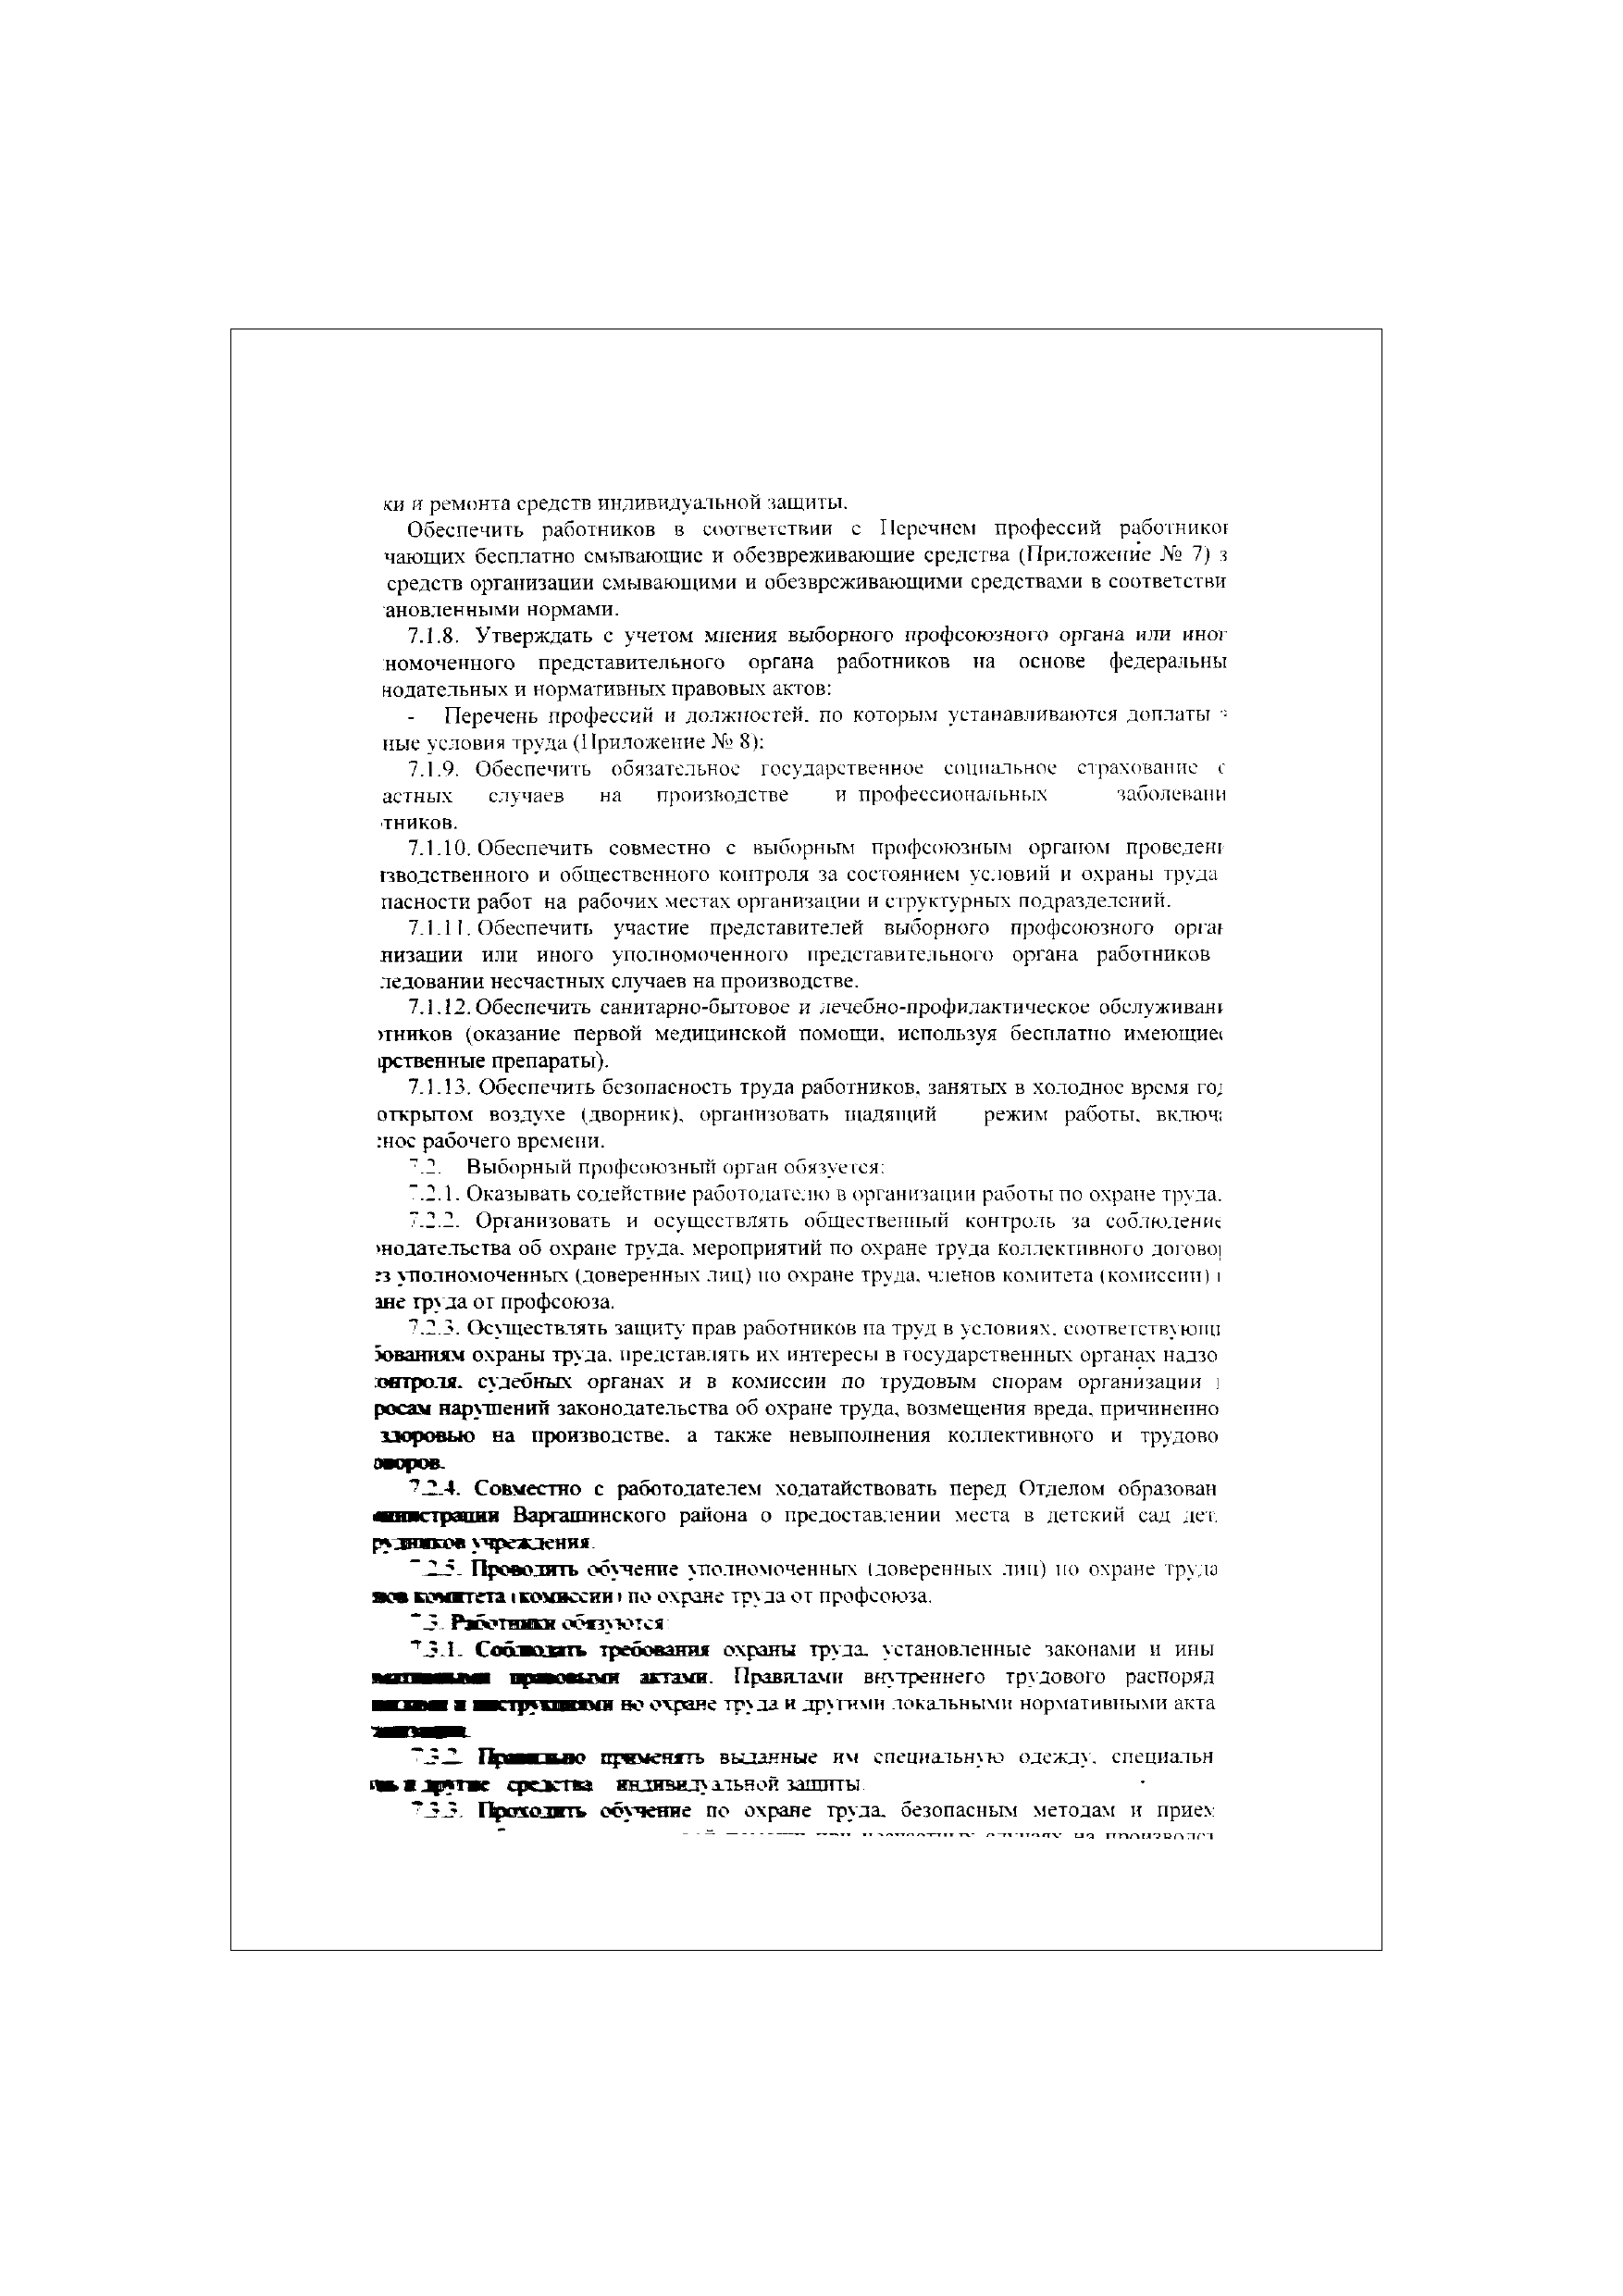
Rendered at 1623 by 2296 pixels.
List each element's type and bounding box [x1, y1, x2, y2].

picture [231, 329, 1381, 1950]
